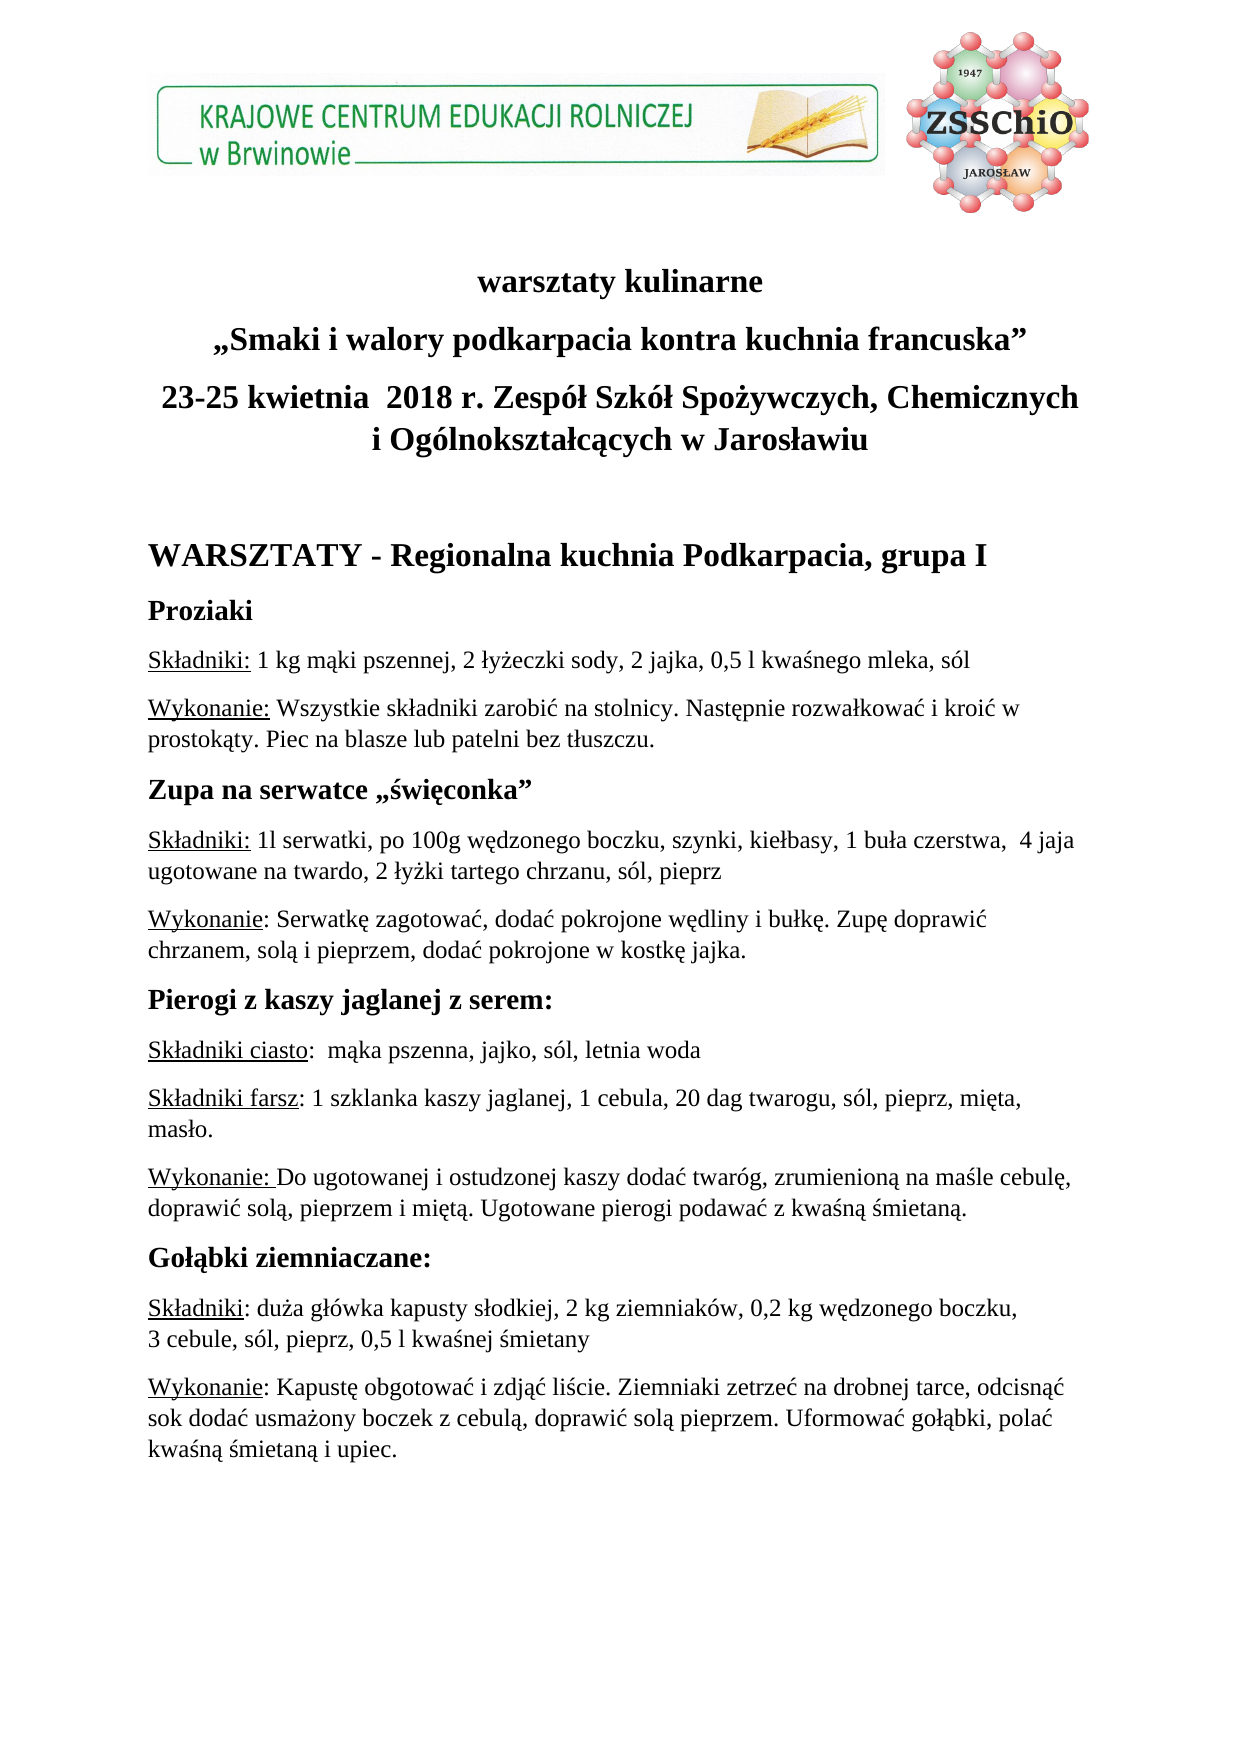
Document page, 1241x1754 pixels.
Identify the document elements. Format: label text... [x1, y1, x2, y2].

text Zupa na serwatce „święconka” [148, 772, 1093, 806]
picture [147, 73, 885, 176]
text Pierogi z kaszy jaglanej z serem: [148, 982, 1093, 1016]
text Proziaki [148, 593, 1093, 626]
text Składniki: 1 kg mąki pszennej, 2 łyżeczki sody, 2 jajka, 0,5 l kwaśnego mleka, sól [148, 646, 1093, 674]
text Składniki ciasto: mąka pszenna, jajko, sól, letnia woda [148, 1035, 1093, 1064]
text Składniki farsz: 1 szklanka kaszy jaglanej, 1 cebula, 20 dag twarogu, sól, pieprz, mięta, masło. [148, 1083, 1093, 1143]
text warsztaty kulinarne [148, 261, 1093, 300]
text Wykonanie: Wszystkie składniki zarobić na stolnicy. Następnie rozwałkować i kroić w prostokąty. Piec na blasze lub patelni bez tłuszczu. [148, 693, 1093, 753]
text Wykonanie: Do ugotowanej i ostudzonej kaszy dodać twaróg, zrumienioną na maśle cebulę, doprawić solą, pieprzem i miętą. Ugotowane pierogi podawać z kwaśną śmietaną. [148, 1162, 1093, 1221]
text Wykonanie: Kapustę obgotować i zdjąć liście. Ziemniaki zetrzeć na drobnej tarce, odcisnąć sok dodać usmażony boczek z cebulą, doprawić solą pieprzem. Uformować gołąbki, polać kwaśną śmietaną i upiec. [148, 1372, 1093, 1463]
text Składniki: 1l serwatki, po 100g wędzonego boczku, szynki, kiełbasy, 1 buła czerstwa, 4 jaja ugotowane na twardo, 2 łyżki tartego chrzanu, sól, pieprz [148, 825, 1093, 885]
text WARSZTATY - Regionalna kuchnia Podkarpacia, grupa I [148, 535, 1093, 573]
text „Smaki i walory podkarpacia kontra kuchnia francuska” [148, 319, 1093, 358]
text Składniki: duża główka kapusty słodkiej, 2 kg ziemniaków, 0,2 kg wędzonego boczku, 3 cebule, sól, pieprz, 0,5 l kwaśnej śmietany [148, 1293, 1093, 1353]
text Wykonanie: Serwatkę zagotować, dodać pokrojone wędliny i bułkę. Zupę doprawić chrzanem, solą i pieprzem, dodać pokrojone w kostkę jajka. [148, 904, 1093, 963]
text 23-25 kwietnia 2018 r. Zespół Szkół Spożywczych, Chemicznych i Ogólnokształcących w Jarosławiu [148, 377, 1093, 457]
picture [906, 32, 1089, 213]
text Gołąbki ziemniaczane: [148, 1240, 1093, 1274]
